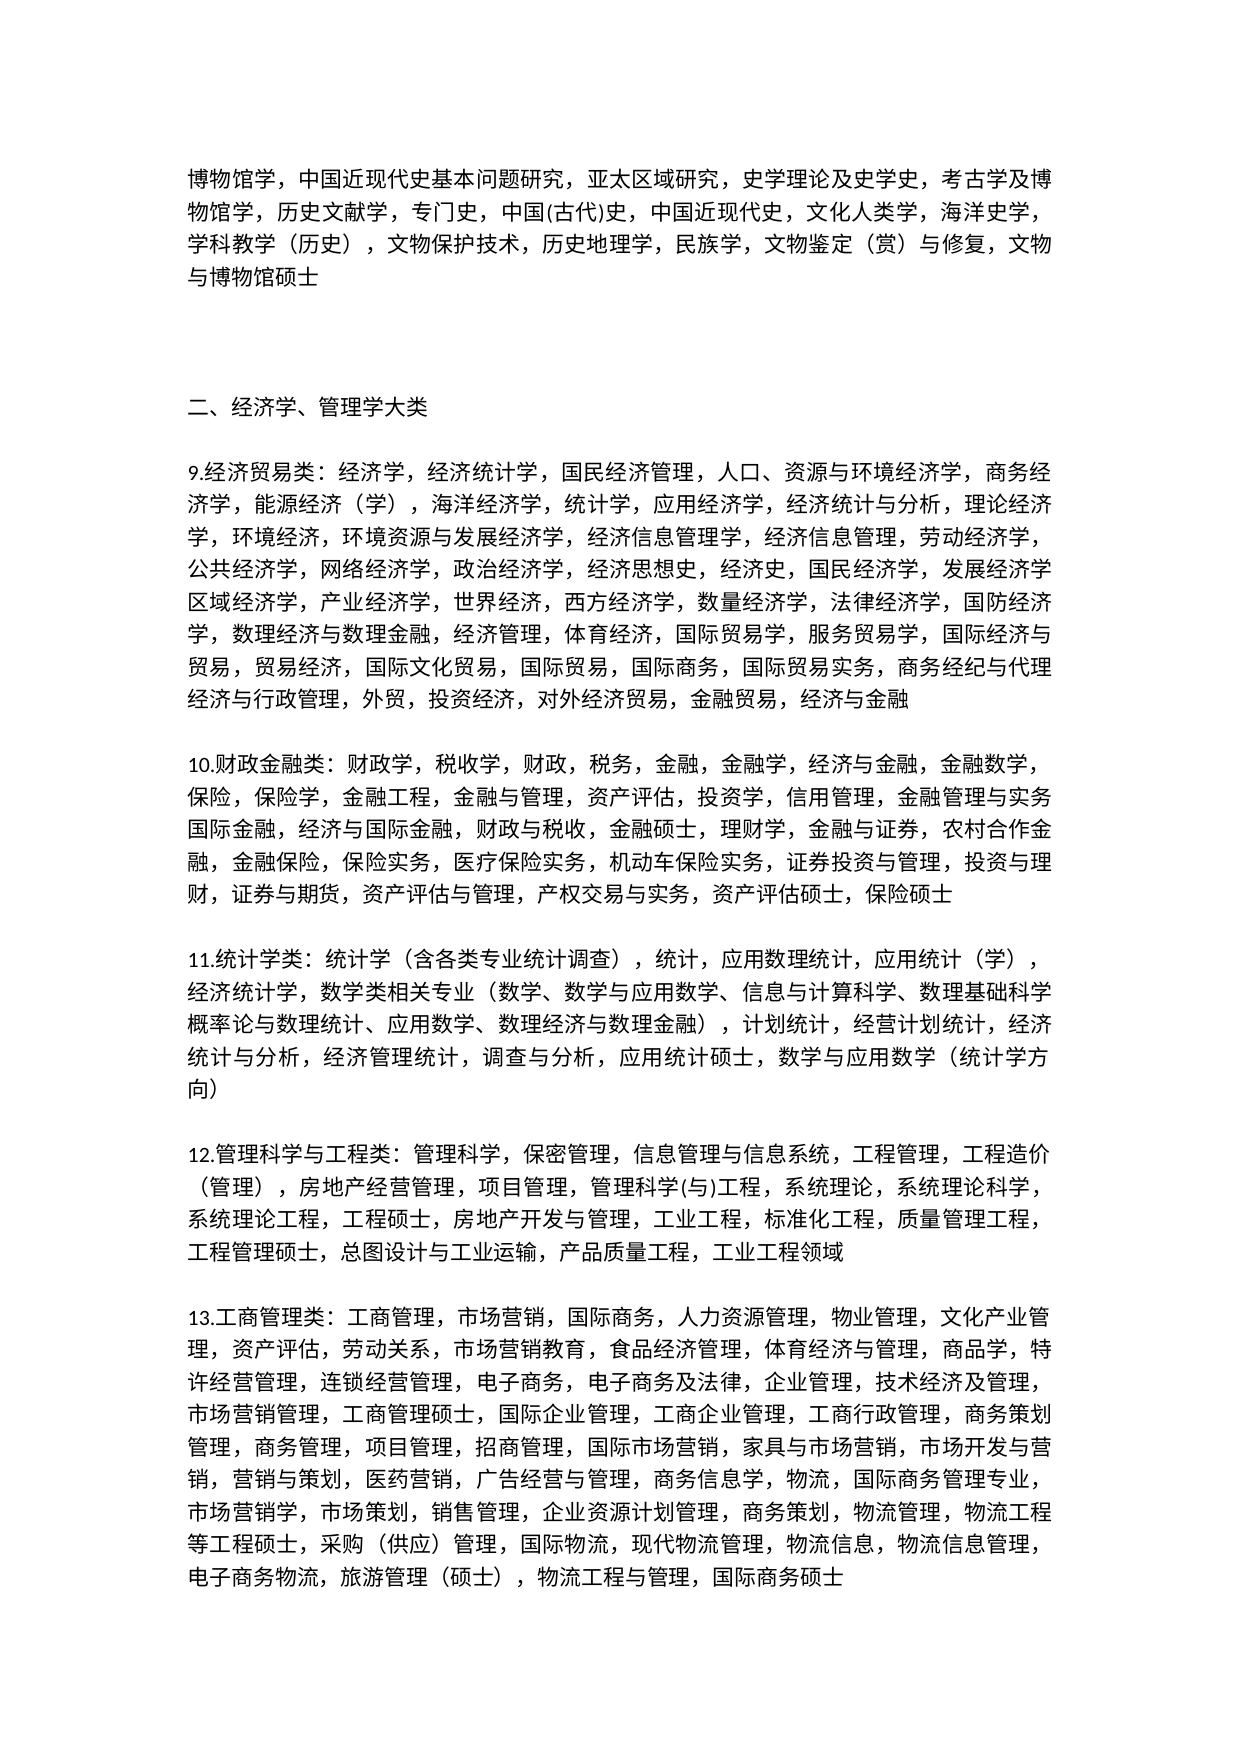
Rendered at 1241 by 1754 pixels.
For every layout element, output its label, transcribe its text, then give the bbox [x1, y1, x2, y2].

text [187, 162, 1053, 292]
text 二、经济学、管理学大类 [187, 389, 1053, 422]
text 12.管理科学与工程类：管理科学，保密管理，信息管理与信息系统，工程管理，工程造价（管理），房地产经营管理，项目管理，管理科学(与)工程，系统理论，系统理论科学，系统理论工程，工程硕士，房地产开发与管理，工业工程，标准化工程，质量管理工程，工程管理硕士，总图设计与工业运输，产品质量工程，工业工程领域 [187, 1137, 1053, 1267]
text 11.统计学类：统计学（含各类专业统计调查），统计，应用数理统计，应用统计（学），经济统计学，数学类相关专业（数学、数学与应用数学、信息与计算科学、数理基础科学、概率论与数理统计、应用数学、数理经济与数理金融），计划统计，经营计划统计，经济统计与分析，经济管理统计，调查与分析，应用统计硕士，数学与应用数学（统计学方向） [187, 942, 1053, 1104]
text 10.财政金融类：财政学，税收学，财政，税务，金融，金融学，经济与金融，金融数学，保险，保险学，金融工程，金融与管理，资产评估，投资学，信用管理，金融管理与实务，国际金融，经济与国际金融，财政与税收，金融硕士，理财学，金融与证券，农村合作金融，金融保险，保险实务，医疗保险实务，机动车保险实务，证券投资与管理，投资与理财，证券与期货，资产评估与管理，产权交易与实务，资产评估硕士，保险硕士 [187, 747, 1053, 909]
text 13.工商管理类：工商管理，市场营销，国际商务，人力资源管理，物业管理，文化产业管理，资产评估，劳动关系，市场营销教育，食品经济管理，体育经济与管理，商品学，特许经营管理，连锁经营管理，电子商务，电子商务及法律，企业管理，技术经济及管理，市场营销管理，工商管理硕士，国际企业管理，工商企业管理，工商行政管理，商务策划管理，商务管理，项目管理，招商管理，国际市场营销，家具与市场营销，市场开发与营销，营销与策划，医药营销，广告经营与管理，商务信息学，物流，国际商务管理专业，市场营销学，市场策划，销售管理，企业资源计划管理，商务策划，物流管理，物流工程等工程硕士，采购（供应）管理，国际物流，现代物流管理，物流信息，物流信息管理，电子商务物流，旅游管理（硕士），物流工程与管理，国际商务硕士 [187, 1299, 1053, 1592]
text 9.经济贸易类：经济学，经济统计学，国民经济管理，人口、资源与环境经济学，商务经济学，能源经济（学），海洋经济学，统计学，应用经济学，经济统计与分析，理论经济学，环境经济，环境资源与发展经济学，经济信息管理学，经济信息管理，劳动经济学，公共经济学，网络经济学，政治经济学，经济思想史，经济史，国民经济学，发展经济学，区域经济学，产业经济学，世界经济，西方经济学，数量经济学，法律经济学，国防经济学，数理经济与数理金融，经济管理，体育经济，国际贸易学，服务贸易学，国际经济与贸易，贸易经济，国际文化贸易，国际贸易，国际商务，国际贸易实务，商务经纪与代理，经济与行政管理，外贸，投资经济，对外经济贸易，金融贸易，经济与金融 [187, 454, 1053, 714]
